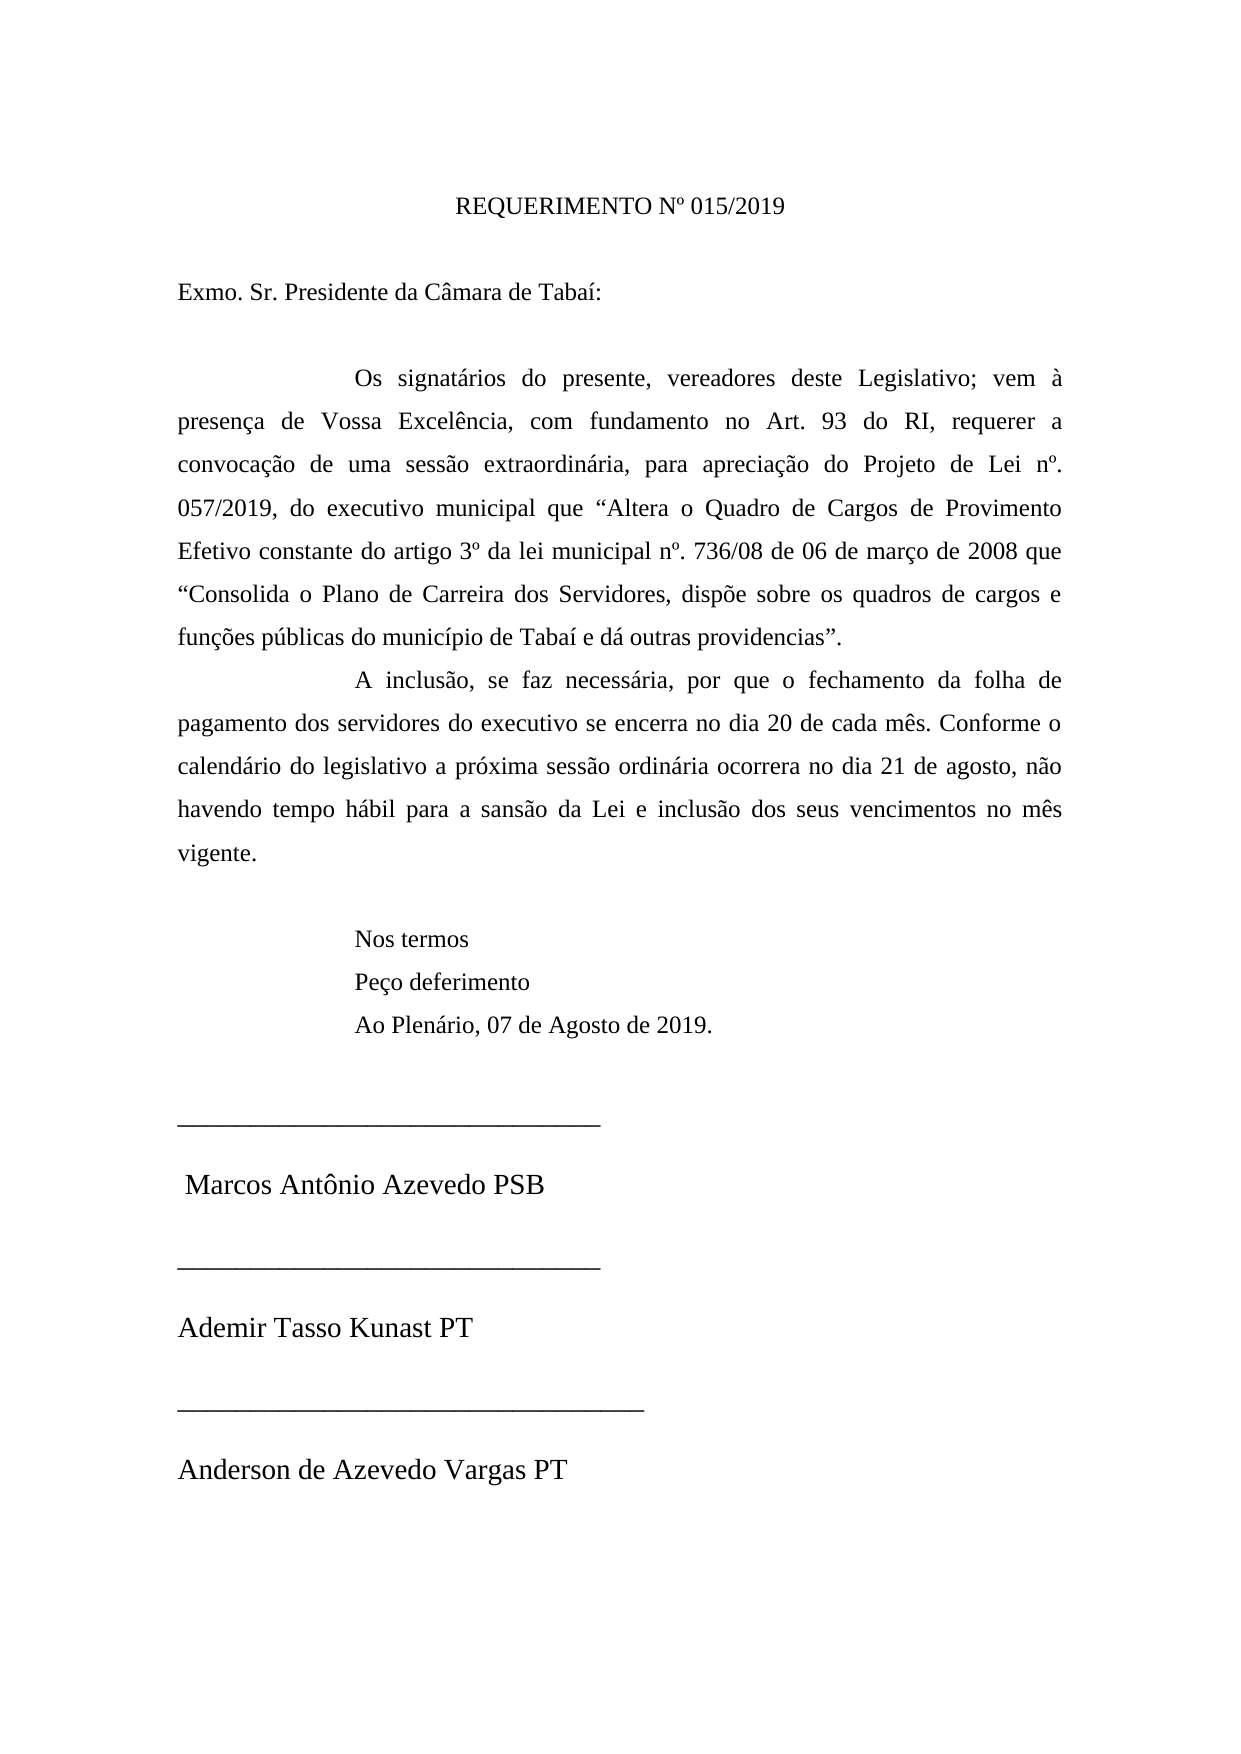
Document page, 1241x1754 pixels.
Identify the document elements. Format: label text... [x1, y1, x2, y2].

title A inclusão, se faz necessária, por que o fechamento da folha de pagamento dos servidores do executivo se encerra no dia 20 de cada mês. Conforme o calendário do legislativo a próxima sessão ordinária ocorrera no dia 21 de agosto, não havendo tempo hábil para a sansão da Lei e inclusão dos seus vencimentos no mês vigente. [177, 665, 1063, 866]
title Nos termos [177, 924, 1063, 953]
title REQUERIMENTO Nº 015/2019 [177, 191, 1063, 219]
text _____________________________ [177, 1239, 1063, 1272]
text ________________________________ [177, 1381, 1063, 1414]
title Exmo. Sr. Presidente da Câmara de Tabaí: [177, 277, 1063, 306]
title Ao Plenário, 07 de Agosto de 2019. [177, 1010, 1063, 1039]
text Anderson de Azevedo Vargas PT [177, 1452, 1063, 1486]
title Peço deferimento [177, 967, 1063, 996]
text Marcos Antônio Azevedo PSB [177, 1167, 1063, 1201]
text _____________________________ [177, 1096, 1063, 1130]
title Os signatários do presente, vereadores deste Legislativo; vem à presença de Vossa Excelência, com fundamento no Art. 93 do RI, requerer a convocação de uma sessão extraordinária, para apreciação do Projeto de Lei nº. 057/2019, do executivo municipal que “Altera o Quadro de Cargos de Provimento Efetivo constante do artigo 3º da lei municipal nº. 736/08 de 06 de março de 2008 que “Consolida o Plano de Carreira dos Servidores, dispõe sobre os quadros de cargos e funções públicas do município de Tabaí e dá outras providencias”. [177, 363, 1063, 651]
text Ademir Tasso Kunast PT [177, 1310, 1063, 1343]
